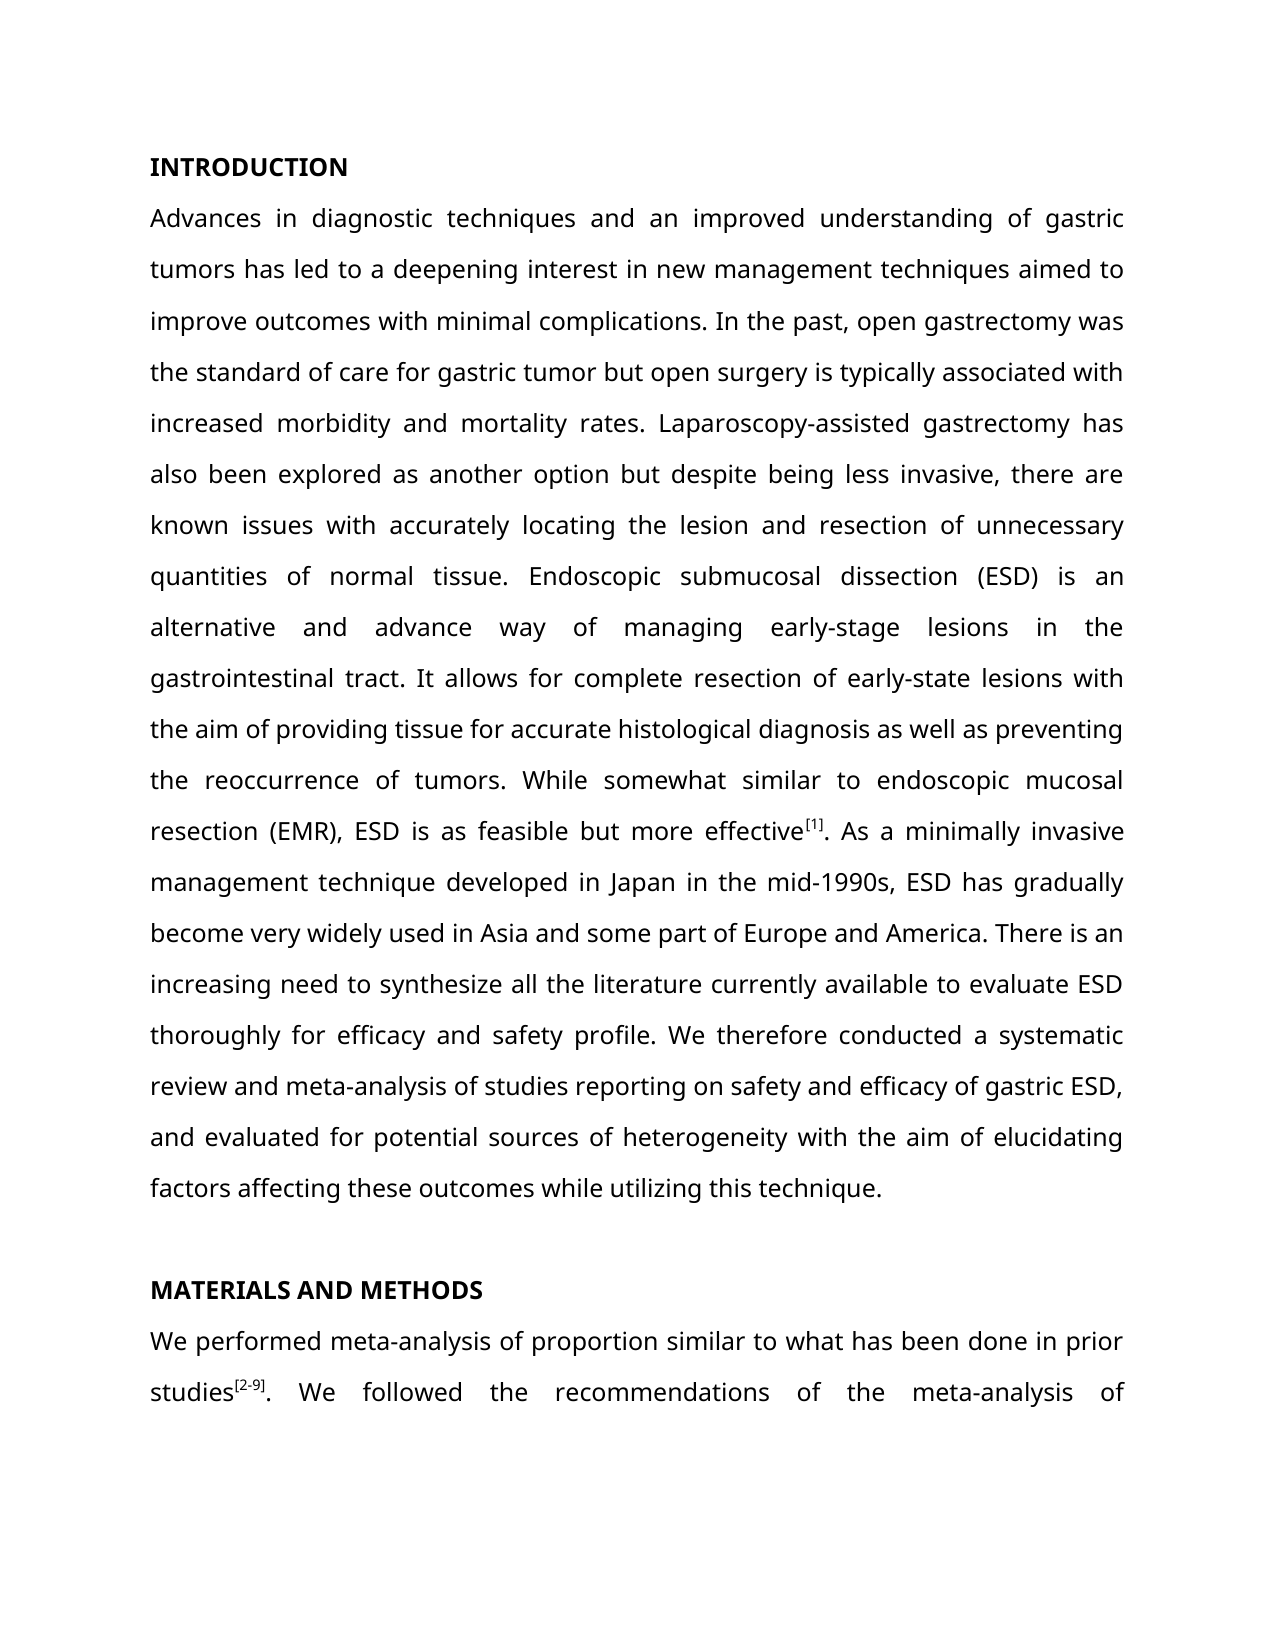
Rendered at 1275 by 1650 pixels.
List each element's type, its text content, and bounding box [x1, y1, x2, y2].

text INTRODUCTION [150, 150, 1125, 184]
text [150, 1324, 1125, 1409]
text MATERIALS AND METHODS [150, 1273, 1125, 1307]
text Advances in diagnostic techniques and an improved understanding of gastric tumors has led to a deepening interest in new management techniques aimed to improve outcomes with minimal complications. In the past, open gastrectomy was the standard of care for gastric tumor but open surgery is typically associated with increased morbidity and mortality rates. Laparoscopy-assisted gastrectomy has also been explored as another option but despite being less invasive, there are known issues with accurately locating the lesion and resection of unnecessary quantities of normal tissue. Endoscopic submucosal dissection (ESD) is an alternative and advance way of managing early-stage lesions in the gastrointestinal tract. It allows for complete resection of early-state lesions with the aim of providing tissue for accurate histological diagnosis as well as preventing the reoccurrence of tumors. While somewhat similar to endoscopic mucosal resection (EMR), ESD is as feasible but more effective[1]. As a minimally invasive management technique developed in Japan in the mid-1990s, ESD has gradually become very widely used in Asia and some part of Europe and America. There is an increasing need to synthesize all the literature currently available to evaluate ESD thoroughly for efficacy and safety profile. We therefore conducted a systematic review and meta-analysis of studies reporting on safety and efficacy of gastric ESD, and evaluated for potential sources of heterogeneity with the aim of elucidating factors affecting these outcomes while utilizing this technique. [150, 201, 1125, 1205]
